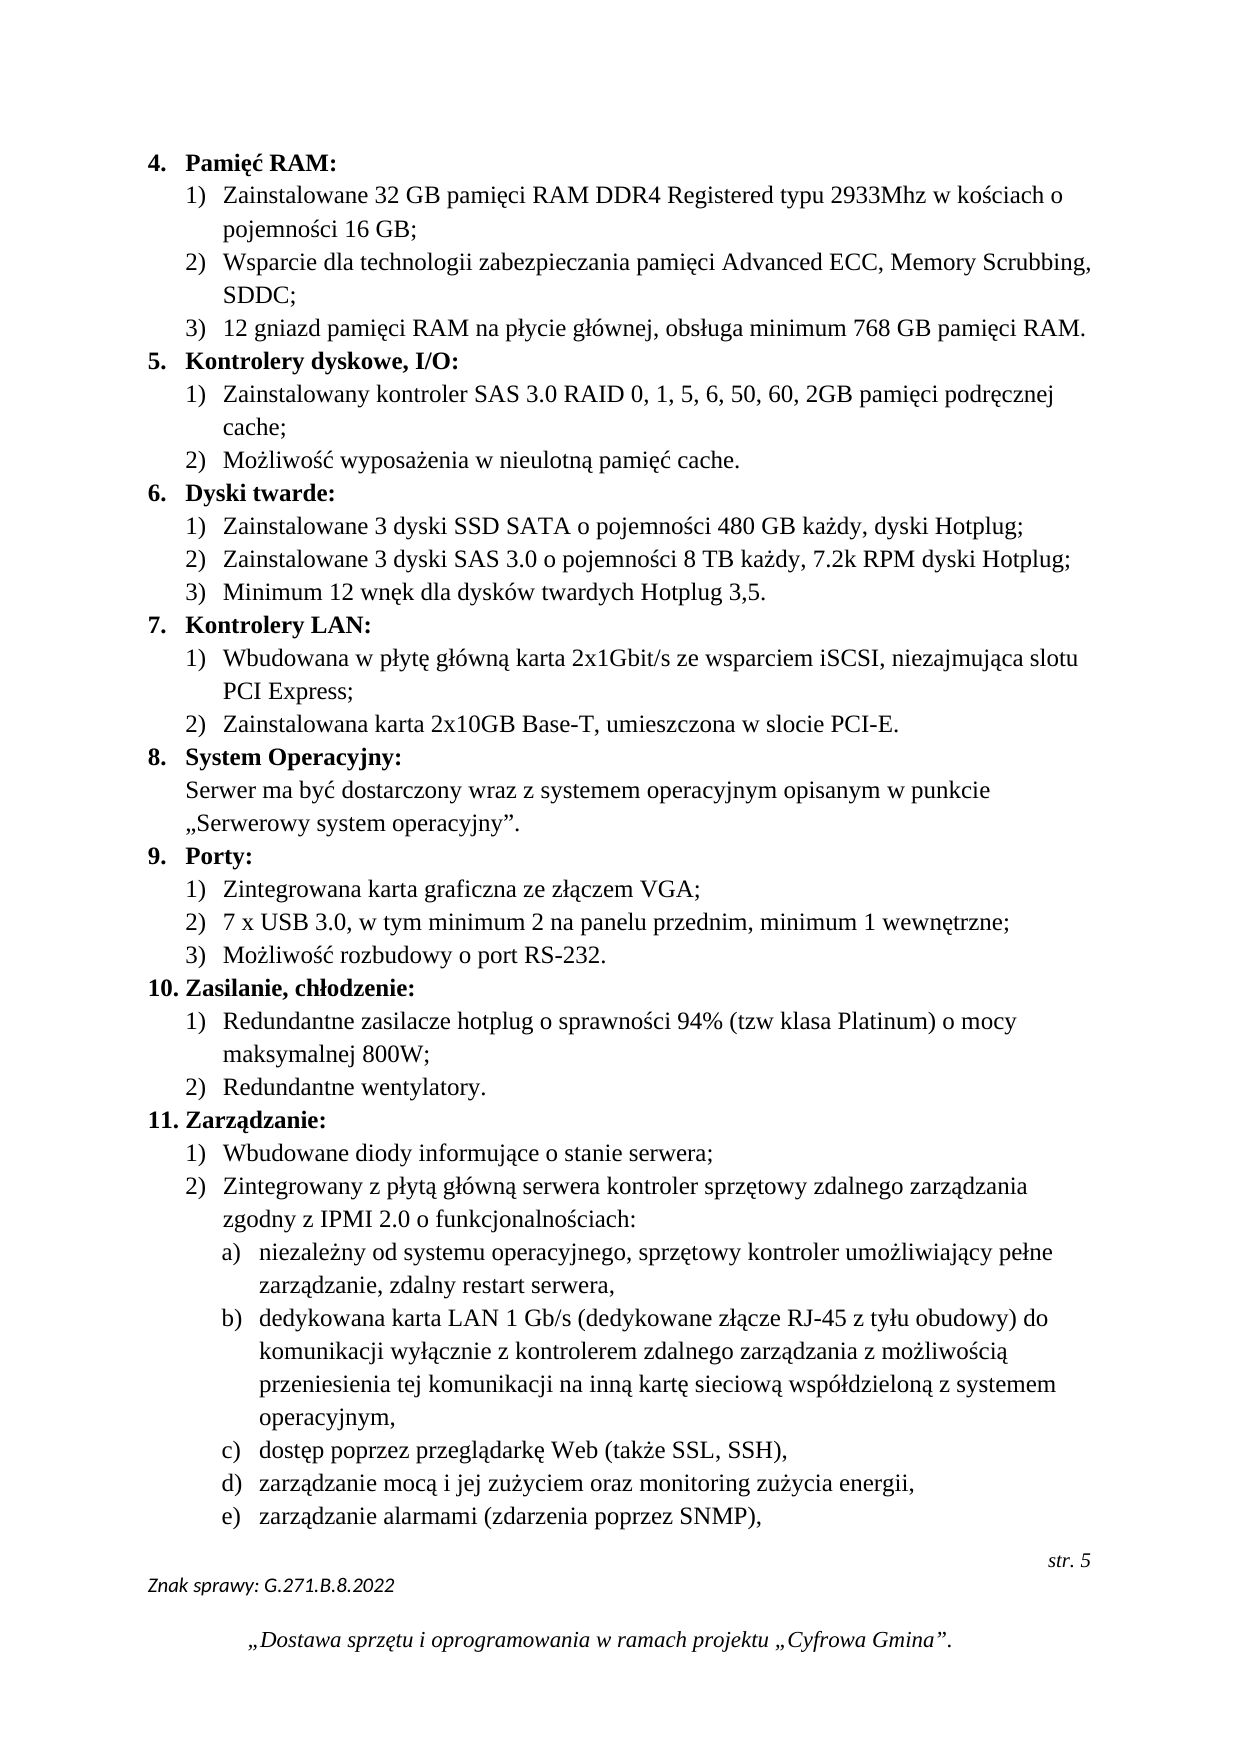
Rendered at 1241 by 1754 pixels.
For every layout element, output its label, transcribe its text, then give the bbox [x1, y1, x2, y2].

list Wbudowana w płytę główną karta 2x1Gbit/s ze wsparciem iSCSI, niezajmująca slotu PCI Express; [185, 643, 1093, 705]
list Zintegrowana karta graficzna ze złączem VGA; [185, 874, 1093, 903]
list 7 x USB 3.0, w tym minimum 2 na panelu przednim, minimum 1 wewnętrzne; [185, 907, 1093, 936]
list Możliwość wyposażenia w nieulotną pamięć cache. [185, 445, 1093, 473]
list Zainstalowane 32 GB pamięci RAM DDR4 Registered typu 2933Mhz w kościach o pojemności 16 GB; [185, 181, 1093, 242]
list Redundantne zasilacze hotplug o sprawności 94% (tzw klasa Platinum) o mocy maksymalnej 800W; [185, 1006, 1093, 1068]
list Pamięć RAM: [148, 148, 1093, 176]
list Zasilanie, chłodzenie: [148, 973, 1093, 1002]
list niezależny od systemu operacyjnego, sprzętowy kontroler umożliwiający pełne zarządzanie, zdalny restart serwera, [221, 1237, 1093, 1299]
list Zainstalowane 3 dyski SSD SATA o pojemności 480 GB każdy, dyski Hotplug; [185, 511, 1093, 539]
list Zainstalowane 3 dyski SAS 3.0 o pojemności 8 TB każdy, 7.2k RPM dyski Hotplug; [185, 544, 1093, 573]
list Zainstalowana karta 2x10GB Base-T, umieszczona w slocie PCI-E. [185, 709, 1093, 738]
list zarządzanie alarmami (zdarzenia poprzez SNMP), [221, 1501, 1093, 1530]
list Zintegrowany z płytą główną serwera kontroler sprzętowy zdalnego zarządzania zgodny z IPMI 2.0 o funkcjonalnościach: [185, 1171, 1093, 1233]
list dedykowana karta LAN 1 Gb/s (dedykowane złącze RJ-45 z tyłu obudowy) do komunikacji wyłącznie z kontrolerem zdalnego zarządzania z możliwością przeniesienia tej komunikacji na inną kartę sieciową współdzieloną z systemem operacyjnym, [221, 1303, 1093, 1431]
list Zainstalowany kontroler SAS 3.0 RAID 0, 1, 5, 6, 50, 60, 2GB pamięci podręcznej cache; [185, 379, 1093, 441]
list zarządzanie mocą i jej zużyciem oraz monitoring zużycia energii, [221, 1468, 1093, 1497]
list Serwer ma być dostarczony wraz z systemem operacyjnym opisanym w punkcie „Serwerowy system operacyjny”. [185, 775, 1093, 837]
list Dyski twarde: [148, 478, 1093, 507]
list dostęp poprzez przeglądarkę Web (także SSL, SSH), [221, 1435, 1093, 1464]
list Wsparcie dla technologii zabezpieczania pamięci Advanced ECC, Memory Scrubbing, SDDC; [185, 247, 1093, 308]
list Redundantne wentylatory. [185, 1072, 1093, 1101]
list Możliwość rozbudowy o port RS-232. [185, 940, 1093, 969]
list Kontrolery LAN: [148, 610, 1093, 639]
list Porty: [148, 841, 1093, 870]
list System Operacyjny: [148, 742, 1093, 771]
list Zarządzanie: [148, 1105, 1093, 1134]
list Minimum 12 wnęk dla dysków twardych Hotplug 3,5. [185, 577, 1093, 606]
list 12 gniazd pamięci RAM na płycie głównej, obsługa minimum 768 GB pamięci RAM. [185, 313, 1093, 341]
list Kontrolery dyskowe, I/O: [148, 346, 1093, 374]
list Wbudowane diody informujące o stanie serwera; [185, 1138, 1093, 1167]
